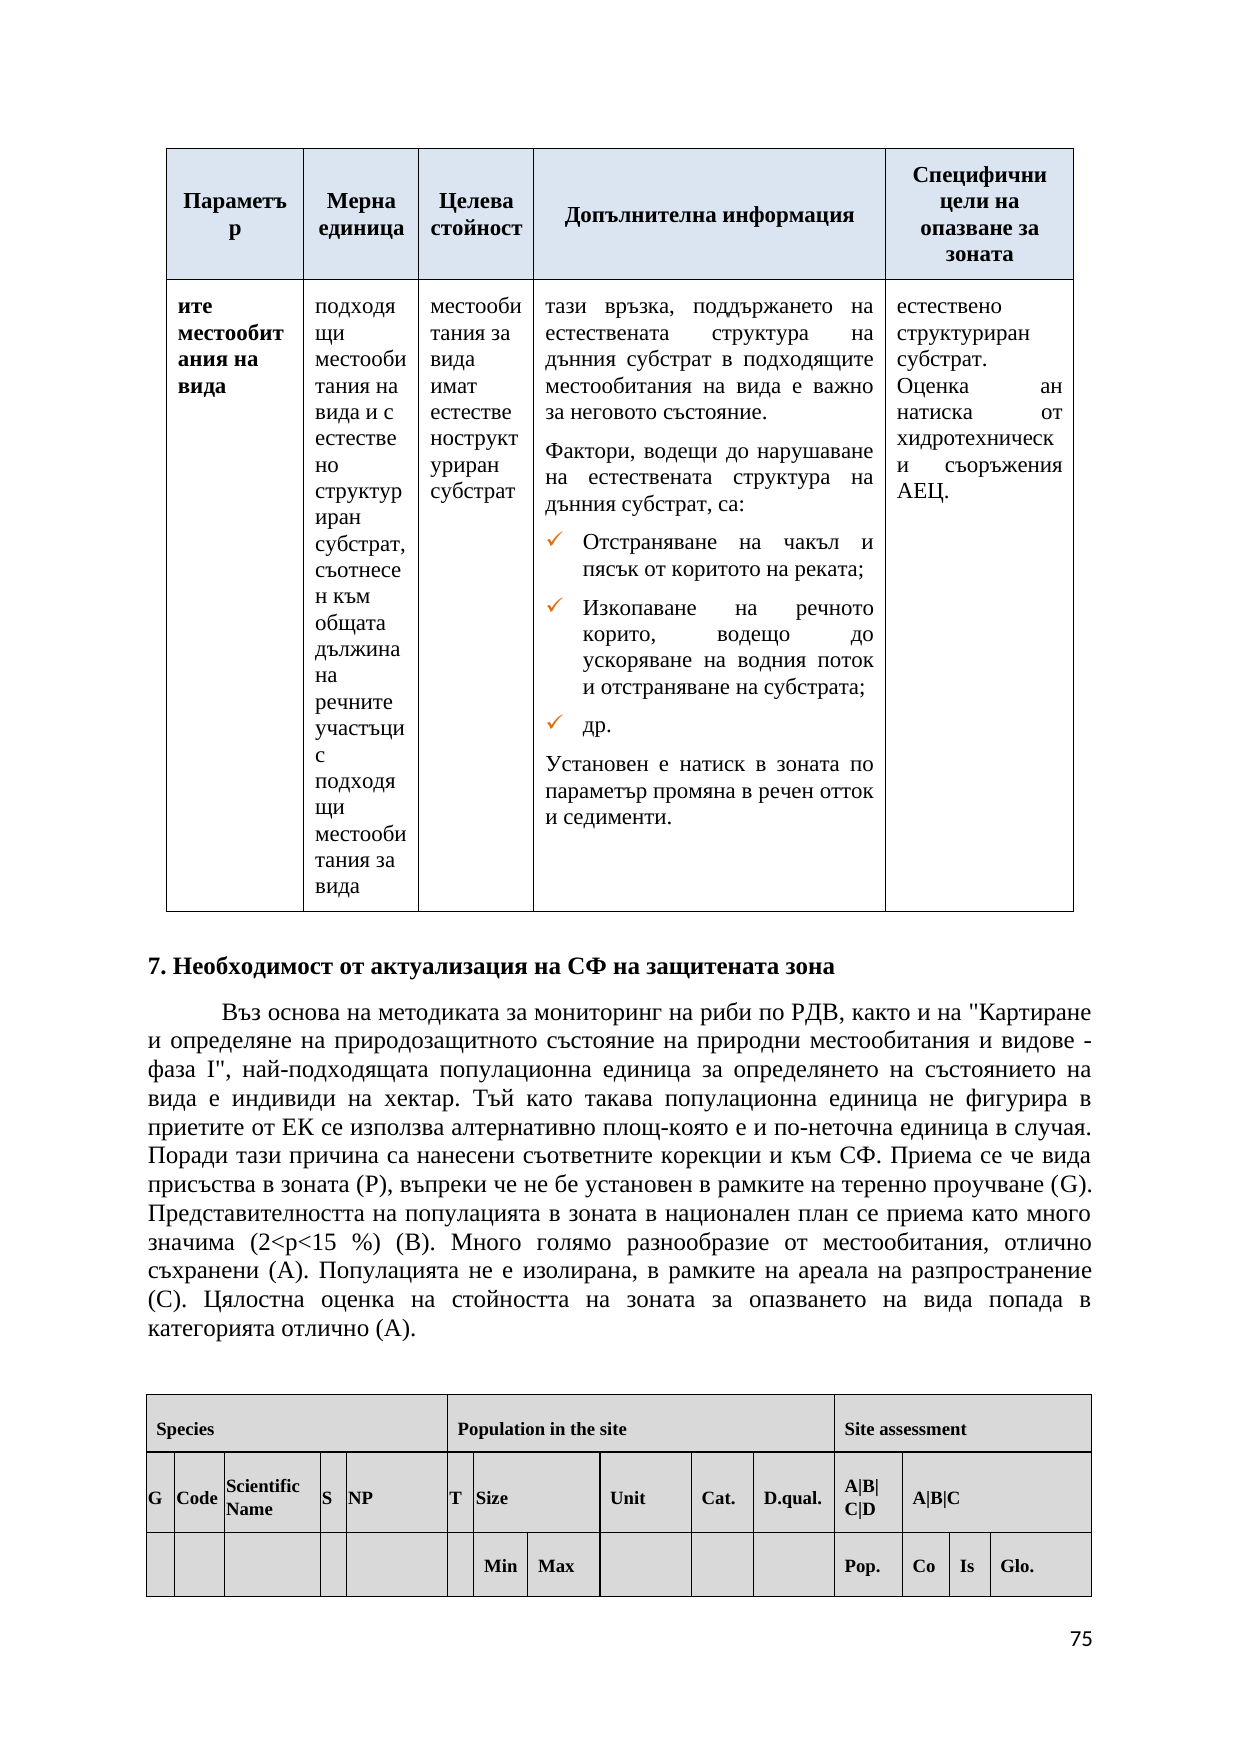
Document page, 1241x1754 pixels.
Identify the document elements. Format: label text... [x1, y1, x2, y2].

table_cell [147, 1533, 174, 1596]
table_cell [534, 280, 885, 911]
table_cell [601, 1533, 691, 1596]
table_header Параметър [167, 149, 303, 279]
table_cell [419, 280, 533, 911]
table_cell Min [474, 1533, 527, 1596]
table_cell S [321, 1453, 346, 1532]
table_cell [347, 1533, 447, 1596]
table_header Population in the site [448, 1395, 834, 1451]
table_cell Scientific Name [225, 1453, 320, 1532]
table_cell Glo. [991, 1533, 1091, 1596]
table_cell [448, 1533, 473, 1596]
table_cell A|B|C|D [835, 1453, 902, 1532]
table_header Допълнителна информация [534, 149, 885, 279]
table_cell Cat. [692, 1453, 753, 1532]
text 7. Необходимост от актуализация на СФ на защитената зона [148, 951, 1093, 980]
table_cell Con. [903, 1533, 949, 1596]
table_header Специфични цели на опазване за зоната [886, 149, 1073, 279]
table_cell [886, 280, 1073, 911]
table_cell [692, 1533, 753, 1596]
table_cell [321, 1533, 346, 1596]
table_header Целева стойност [419, 149, 533, 279]
table_cell Max [528, 1533, 599, 1596]
table_cell Unit [601, 1453, 691, 1532]
table_cell Size [474, 1453, 599, 1532]
table_cell T [448, 1453, 473, 1532]
table_cell G [147, 1453, 174, 1532]
table_cell Pop. [835, 1533, 902, 1596]
table_cell Code [175, 1453, 224, 1532]
table_cell NP [347, 1453, 447, 1532]
table_header Site assessment [835, 1395, 1091, 1451]
text Въз основа на методиката за мониторинг на риби по РДВ, както и на "Картиране и определяне на природозащитното състояние на природни местообитания и видове - фаза I", най-подходящата популационна единица за определянето на състоянието на вида е индивиди на хектар. Тъй като такава популационна единица не фигурира в приетите от ЕК се използва алтернативно площ-която е и по-неточна единица в случая. Поради тази причина са нанесени съответните корекции и към СФ. Приема се че вида присъства в зоната (P), въпреки че не бе установен в рамките на теренно проучване (G). Представителността на популацията в зоната в национален план се приема като много значима (2<p<15 %) (B). Много голямо разнообразие от местообитания, отлично съхранени (A). Популацията не е изолирана, в рамките на ареала на разпространение (С). Цялостна оценка на стойността на зоната за опазването на вида попада в категорията отлично (A). [148, 997, 1093, 1342]
table_cell D.qual. [754, 1453, 834, 1532]
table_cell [167, 280, 303, 911]
table_cell [754, 1533, 834, 1596]
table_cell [304, 280, 418, 911]
table_cell [175, 1533, 224, 1596]
table_cell [225, 1533, 320, 1596]
table_header Мерна единица [304, 149, 418, 279]
table_cell Iso. [950, 1533, 990, 1596]
table_header Species [147, 1395, 447, 1451]
table_cell A|B|C [903, 1453, 1091, 1532]
